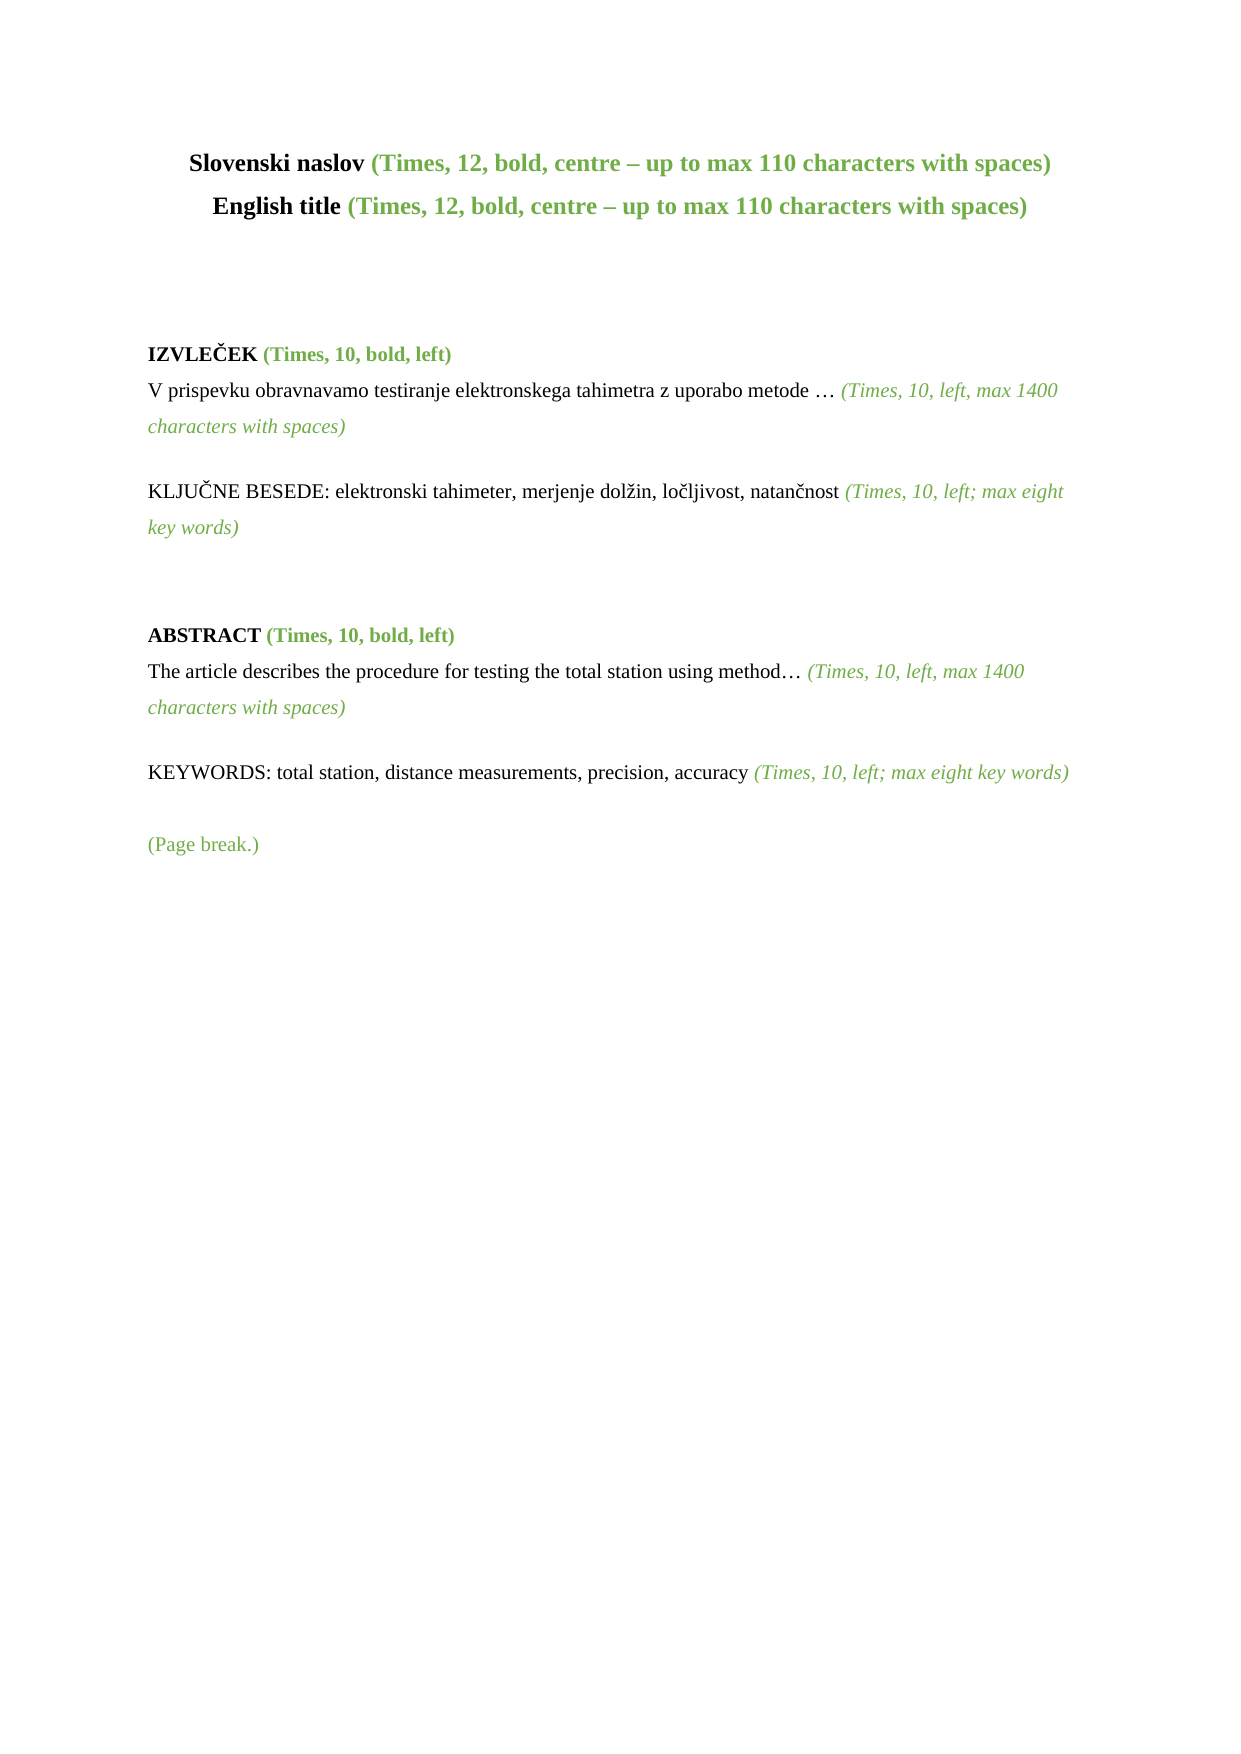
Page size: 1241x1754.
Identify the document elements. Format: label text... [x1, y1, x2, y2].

text Slovenski naslov (Times, 12, bold, centre – up to max 110 characters with spaces) [148, 148, 1093, 176]
text KLJUČNE BESEDE: elektronski tahimeter, merjenje dolžin, ločljivost, natančnost (Times, 10, left; max eight key words) [148, 479, 1093, 539]
text IZVLEČEK (Times, 10, bold, left) [148, 342, 1093, 366]
text ABSTRACT (Times, 10, bold, left) [148, 623, 1093, 647]
subtitle The article describes the procedure for testing the total station using method… (Times, 10, left, max 1400 characters with spaces) [148, 659, 1093, 719]
subtitle V prispevku obravnavamo testiranje elektronskega tahimetra z uporabo metode … (Times, 10, left, max 1400 characters with spaces) [148, 378, 1093, 438]
text English title (Times, 12, bold, centre – up to max 110 characters with spaces) [148, 191, 1093, 219]
text KEYWORDS: total station, distance measurements, precision, accuracy (Times, 10, left; max eight key words) [148, 760, 1093, 784]
text (Page break.) [148, 832, 1093, 856]
